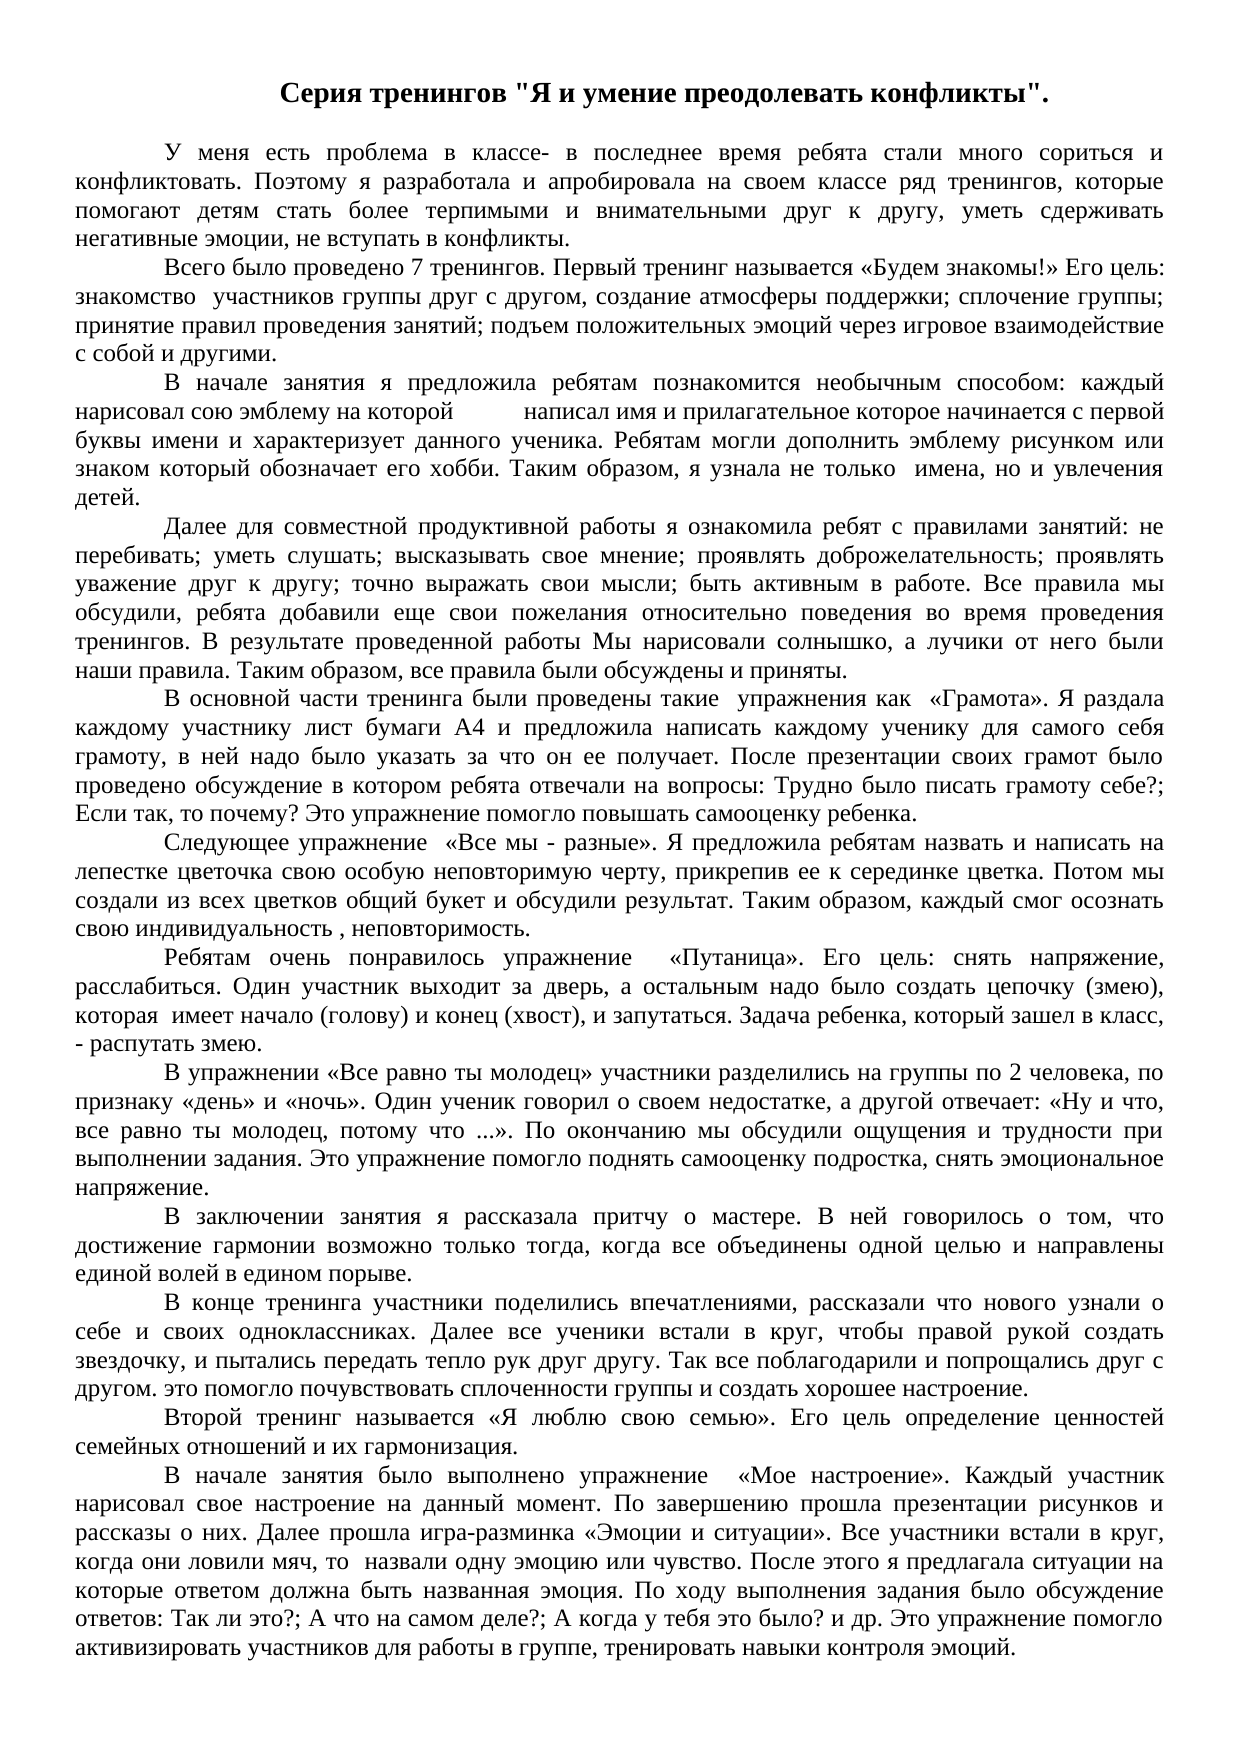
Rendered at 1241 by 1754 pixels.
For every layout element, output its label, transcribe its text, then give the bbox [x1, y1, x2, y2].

text Второй тренинг называется «Я люблю свою семью». Его цель определение ценностей семейных отношений и их гармонизация. [75, 1402, 1165, 1460]
text У меня есть проблема в классе- в последнее время ребята стали много сориться и конфликтовать. Поэтому я разработала и апробировала на своем классе ряд тренингов, которые помогают детям стать более терпимыми и внимательными друг к другу, уметь сдерживать негативные эмоции, не вступать в конфликты. [75, 137, 1165, 252]
text Всего было проведено 7 тренингов. Первый тренинг называется «Будем знакомы!» Его цель: знакомство участников группы друг с другом, создание атмосферы поддержки; сплочение группы; принятие правил проведения занятий; подъем положительных эмоций через игровое взаимодействие с собой и другими. [75, 252, 1165, 367]
text В упражнении «Все равно ты молодец» участники разделились на группы по 2 человека, по признаку «день» и «ночь». Один ученик говорил о своем недостатке, а другой отвечает: «Ну и что, все равно ты молодец, потому что ...». По окончанию мы обсудили ощущения и трудности при выполнении задания. Это упражнение помогло поднять самооценку подростка, снять эмоциональное напряжение. [75, 1057, 1165, 1201]
text В конце тренинга участники поделились впечатлениями, рассказали что нового узнали о себе и своих одноклассниках. Далее все ученики встали в круг, чтобы правой рукой создать звездочку, и пытались передать тепло рук друг другу. Так все поблагодарили и попрощались друг с другом. это помогло почувствовать сплоченности группы и создать хорошее настроение. [75, 1287, 1165, 1402]
text В начале занятия я предложила ребятам познакомится необычным способом: каждый нарисовал сою эмблему на которой написал имя и прилагательное которое начинается с первой буквы имени и характеризует данного ученика. Ребятам могли дополнить эмблему рисунком или знаком который обозначает его хобби. Таким образом, я узнала не только имена, но и увлечения детей. [75, 367, 1165, 511]
text В основной части тренинга были проведены такие упражнения как «Грамота». Я раздала каждому участнику лист бумаги А4 и предложила написать каждому ученику для самого себя грамоту, в ней надо было указать за что он ее получает. После презентации своих грамот было проведено обсуждение в котором ребята отвечали на вопросы: Трудно было писать грамоту себе?; Если так, то почему? Это упражнение помогло повышать самооценку ребенка. [75, 683, 1165, 827]
text В заключении занятия я рассказала притчу о мастере. В ней говорилось о том, что достижение гармонии возможно только тогда, когда все объединены одной целью и направлены единой волей в едином порыве. [75, 1201, 1165, 1287]
text Следующее упражнение «Все мы - разные». Я предложила ребятам назвать и написать на лепестке цветочка свою особую неповторимую черту, прикрепив ее к серединке цветка. Потом мы создали из всех цветков общий букет и обсудили результат. Таким образом, каждый смог осознать свою индивидуальность , неповторимость. [75, 827, 1165, 942]
text Далее для совместной продуктивной работы я ознакомила ребят с правилами занятий: не перебивать; уметь слушать; высказывать свое мнение; проявлять доброжелательность; проявлять уважение друг к другу; точно выражать свои мысли; быть активным в работе. Все правила мы обсудили, ребята добавили еще свои пожелания относительно поведения во время проведения тренингов. В результате проведенной работы Мы нарисовали солнышко, а лучики от него были наши правила. Таким образом, все правила были обсуждены и приняты. [75, 511, 1165, 683]
text В начале занятия было выполнено упражнение «Мое настроение». Каждый участник нарисовал свое настроение на данный момент. По завершению прошла презентации рисунков и рассказы о них. Далее прошла игра-разминка «Эмоции и ситуации». Все участники встали в круг, когда они ловили мяч, то назвали одну эмоцию или чувство. После этого я предлагала ситуации на которые ответом должна быть названная эмоция. По ходу выполнения задания было обсуждение ответов: Так ли это?; А что на самом деле?; А когда у тебя это было? и др. Это упражнение помогло активизировать участников для работы в группе, тренировать навыки контроля эмоций. [75, 1460, 1165, 1661]
text Серия тренингов "Я и умение преодолевать конфликты". [75, 75, 1165, 108]
text Ребятам очень понравилось упражнение «Путаница». Его цель: снять напряжение, расслабиться. Один участник выходит за дверь, а остальным надо было создать цепочку (змею), которая имеет начало (голову) и конец (хвост), и запутаться. Задача ребенка, который зашел в класс, - распутать змею. [75, 942, 1165, 1057]
